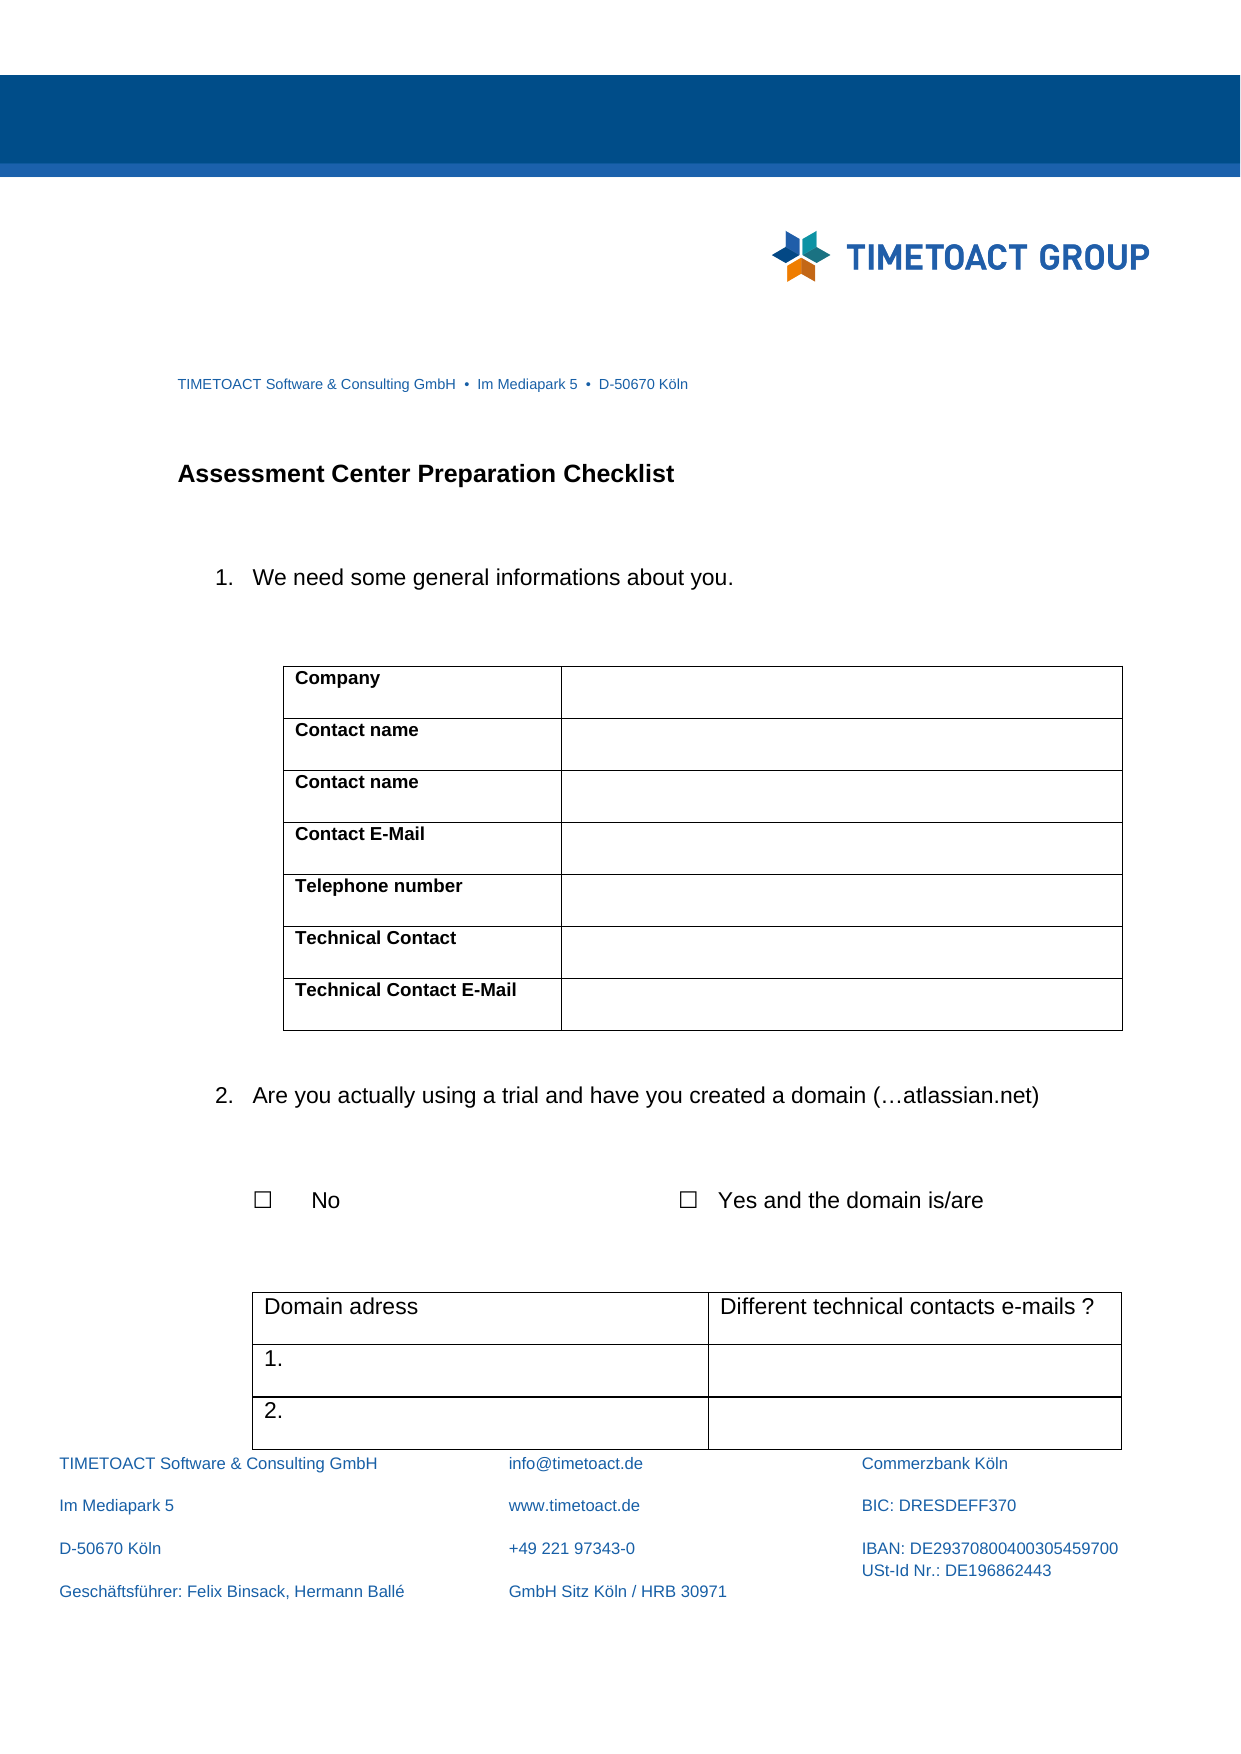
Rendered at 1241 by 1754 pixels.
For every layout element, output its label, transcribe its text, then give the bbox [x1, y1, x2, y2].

list Are you actually using a trial and have you created a domain (…atlassian.net) [215, 1082, 1122, 1109]
table_cell [562, 771, 1122, 822]
table_cell Telephone number [284, 875, 561, 926]
table_cell [562, 927, 1122, 978]
text No Yes and the domain is/are [252, 1184, 1122, 1216]
table_cell [709, 1398, 1121, 1448]
table_cell Contact E-Mail [284, 823, 561, 874]
table_cell [562, 875, 1122, 926]
picture [0, 75, 1241, 282]
table_cell [562, 823, 1122, 874]
text TIMETOACT Software & Consulting GmbH • Im Mediapark 5 • D-50670 Köln [177, 376, 1122, 392]
text Assessment Center Preparation Checklist [177, 459, 1122, 487]
table_cell Contact name [284, 719, 561, 770]
table_cell Technical Contact E-Mail [284, 979, 561, 1030]
table_cell 2. [253, 1398, 708, 1448]
table_cell [562, 719, 1122, 770]
table_header [562, 667, 1122, 718]
table_header Domain adress [253, 1293, 708, 1344]
list We need some general informations about you. [215, 563, 1122, 590]
table_cell Contact name [284, 771, 561, 822]
table_cell [562, 979, 1122, 1030]
table_cell 1. [253, 1345, 708, 1396]
table_header Company [284, 667, 561, 718]
table_cell Technical Contact [284, 927, 561, 978]
table_cell [709, 1345, 1121, 1396]
table_header Different technical contacts e-mails ? [709, 1293, 1121, 1344]
